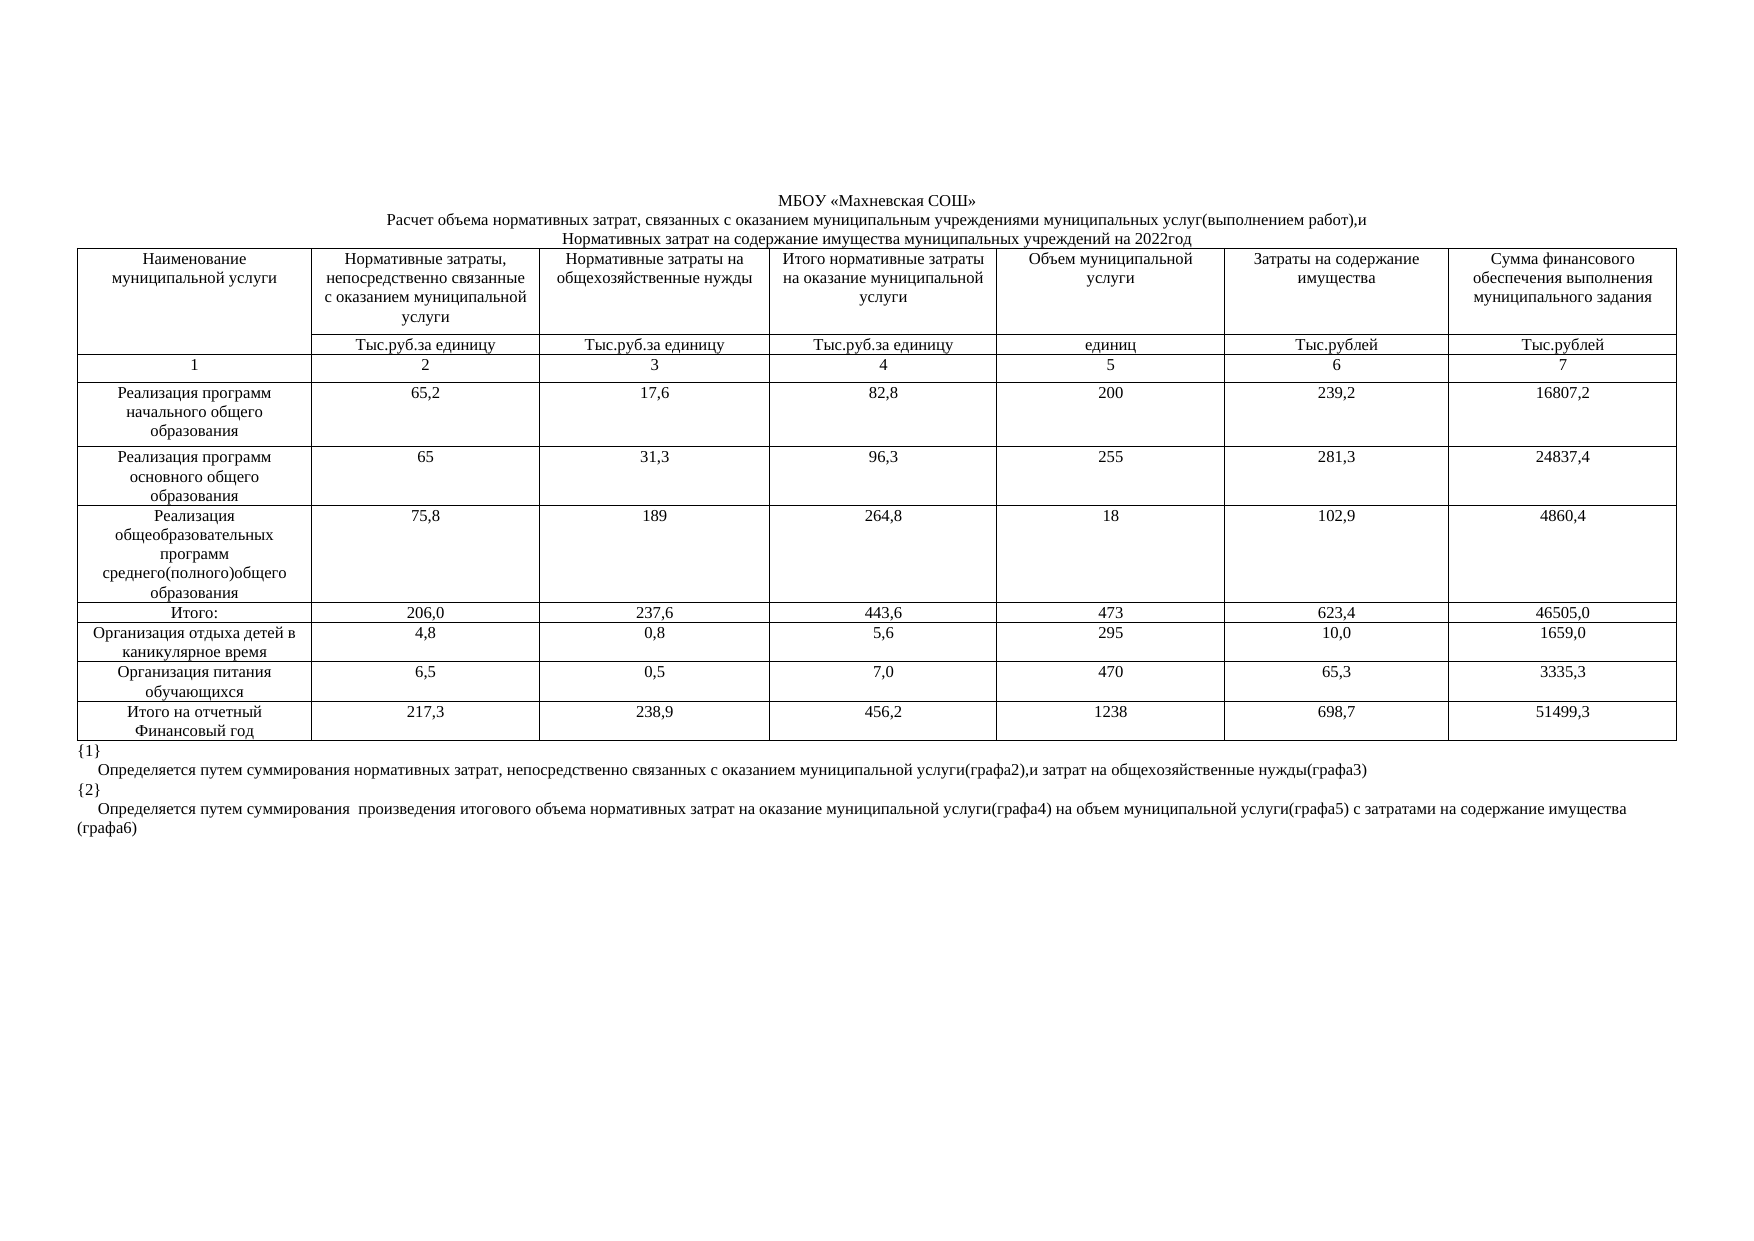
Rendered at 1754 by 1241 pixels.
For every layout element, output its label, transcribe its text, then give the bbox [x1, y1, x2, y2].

text Определяется путем суммирования произведения итогового объема нормативных затрат на оказание муниципальной услуги(графа4) на объем муниципальной услуги(графа5) с затратами на содержание имущества (графа6) [77, 798, 1677, 837]
table_header Затраты на содержание имущества [1225, 249, 1448, 334]
table_cell Тыс.руб.за единицу [312, 335, 539, 354]
table_header Наименование муниципальной услуги [78, 249, 311, 354]
table_cell 4,8 [312, 623, 539, 661]
table_cell 1238 [997, 702, 1224, 740]
table_cell Реализация программ основного общего образования [78, 447, 311, 505]
table_cell Организация отдыха детей в каникулярное время [78, 623, 311, 661]
table_cell 456,2 [770, 702, 996, 740]
table_cell 295 [997, 623, 1224, 661]
table_cell Реализация общеобразовательных программ среднего(полного)общего образования [78, 506, 311, 602]
table_cell 189 [540, 506, 769, 602]
table_header Нормативные затраты на общехозяйственные нужды [540, 249, 769, 334]
table_cell 18 [997, 506, 1224, 602]
table_cell 75,8 [312, 506, 539, 602]
table_cell 7,0 [770, 662, 996, 701]
table_cell 1659,0 [1449, 623, 1676, 661]
table_cell 264,8 [770, 506, 996, 602]
table_header Сумма финансового обеспечения выполнения муниципального задания [1449, 249, 1676, 334]
table_cell 65,3 [1225, 662, 1448, 701]
table_cell 698,7 [1225, 702, 1448, 740]
table_header Нормативные затраты, непосредственно связанные с оказанием муниципальной услуги [312, 249, 539, 334]
table_cell Организация питания обучающихся [78, 662, 311, 701]
table_cell 470 [997, 662, 1224, 701]
table_header Объем муниципальной услуги [997, 249, 1224, 334]
table_cell единиц [997, 335, 1224, 354]
table_cell Тыс.рублей [1225, 335, 1448, 354]
table_cell Реализация программ начального общего образования [78, 383, 311, 446]
text Определяется путем суммирования нормативных затрат, непосредственно связанных с оказанием муниципальной услуги(графа2),и затрат на общехозяйственные нужды(графа3) [77, 760, 1677, 779]
text МБОУ «Махневская СОШ» [77, 190, 1677, 209]
table_cell 473 [997, 603, 1224, 622]
table_cell 623,4 [1225, 603, 1448, 622]
table_cell 6,5 [312, 662, 539, 701]
text Нормативных затрат на содержание имущества муниципальных учреждений на 2022год [77, 229, 1677, 248]
table_cell 7 [1449, 355, 1676, 382]
table_cell 82,8 [770, 383, 996, 446]
table_cell Тыс.рублей [1449, 335, 1676, 354]
table_cell Тыс.руб.за единицу [540, 335, 769, 354]
table_cell 281,3 [1225, 447, 1448, 505]
table_cell 238,9 [540, 702, 769, 740]
table_cell 17,6 [540, 383, 769, 446]
table_cell 31,3 [540, 447, 769, 505]
table_cell 0,8 [540, 623, 769, 661]
table_cell 1 [78, 355, 311, 382]
table_cell 0,5 [540, 662, 769, 701]
text Расчет объема нормативных затрат, связанных с оказанием муниципальным учреждениями муниципальных услуг(выполнением работ),и [77, 209, 1677, 229]
table_cell 5,6 [770, 623, 996, 661]
table_cell 65 [312, 447, 539, 505]
table_cell 51499,3 [1449, 702, 1676, 740]
table_cell 239,2 [1225, 383, 1448, 446]
table_cell 65,2 [312, 383, 539, 446]
table_cell 255 [997, 447, 1224, 505]
table_cell 24837,4 [1449, 447, 1676, 505]
text {2} [77, 779, 1677, 798]
table_cell 46505,0 [1449, 603, 1676, 622]
table_cell 3335,3 [1449, 662, 1676, 701]
table_cell 6 [1225, 355, 1448, 382]
table_cell 3 [540, 355, 769, 382]
table_cell 5 [997, 355, 1224, 382]
table_cell 4860,4 [1449, 506, 1676, 602]
table_cell 237,6 [540, 603, 769, 622]
table_cell Тыс.руб.за единицу [770, 335, 996, 354]
table_cell 96,3 [770, 447, 996, 505]
table_cell 443,6 [770, 603, 996, 622]
table_cell 200 [997, 383, 1224, 446]
table_cell 102,9 [1225, 506, 1448, 602]
table_cell 206,0 [312, 603, 539, 622]
table_cell 4 [770, 355, 996, 382]
table_header Итого нормативные затраты на оказание муниципальной услуги [770, 249, 996, 334]
table_cell 2 [312, 355, 539, 382]
text {1} [77, 741, 1677, 760]
table_cell Итого на отчетный Финансовый год [78, 702, 311, 740]
table_cell 217,3 [312, 702, 539, 740]
table_cell 10,0 [1225, 623, 1448, 661]
table_cell Итого: [78, 603, 311, 622]
table_cell 16807,2 [1449, 383, 1676, 446]
